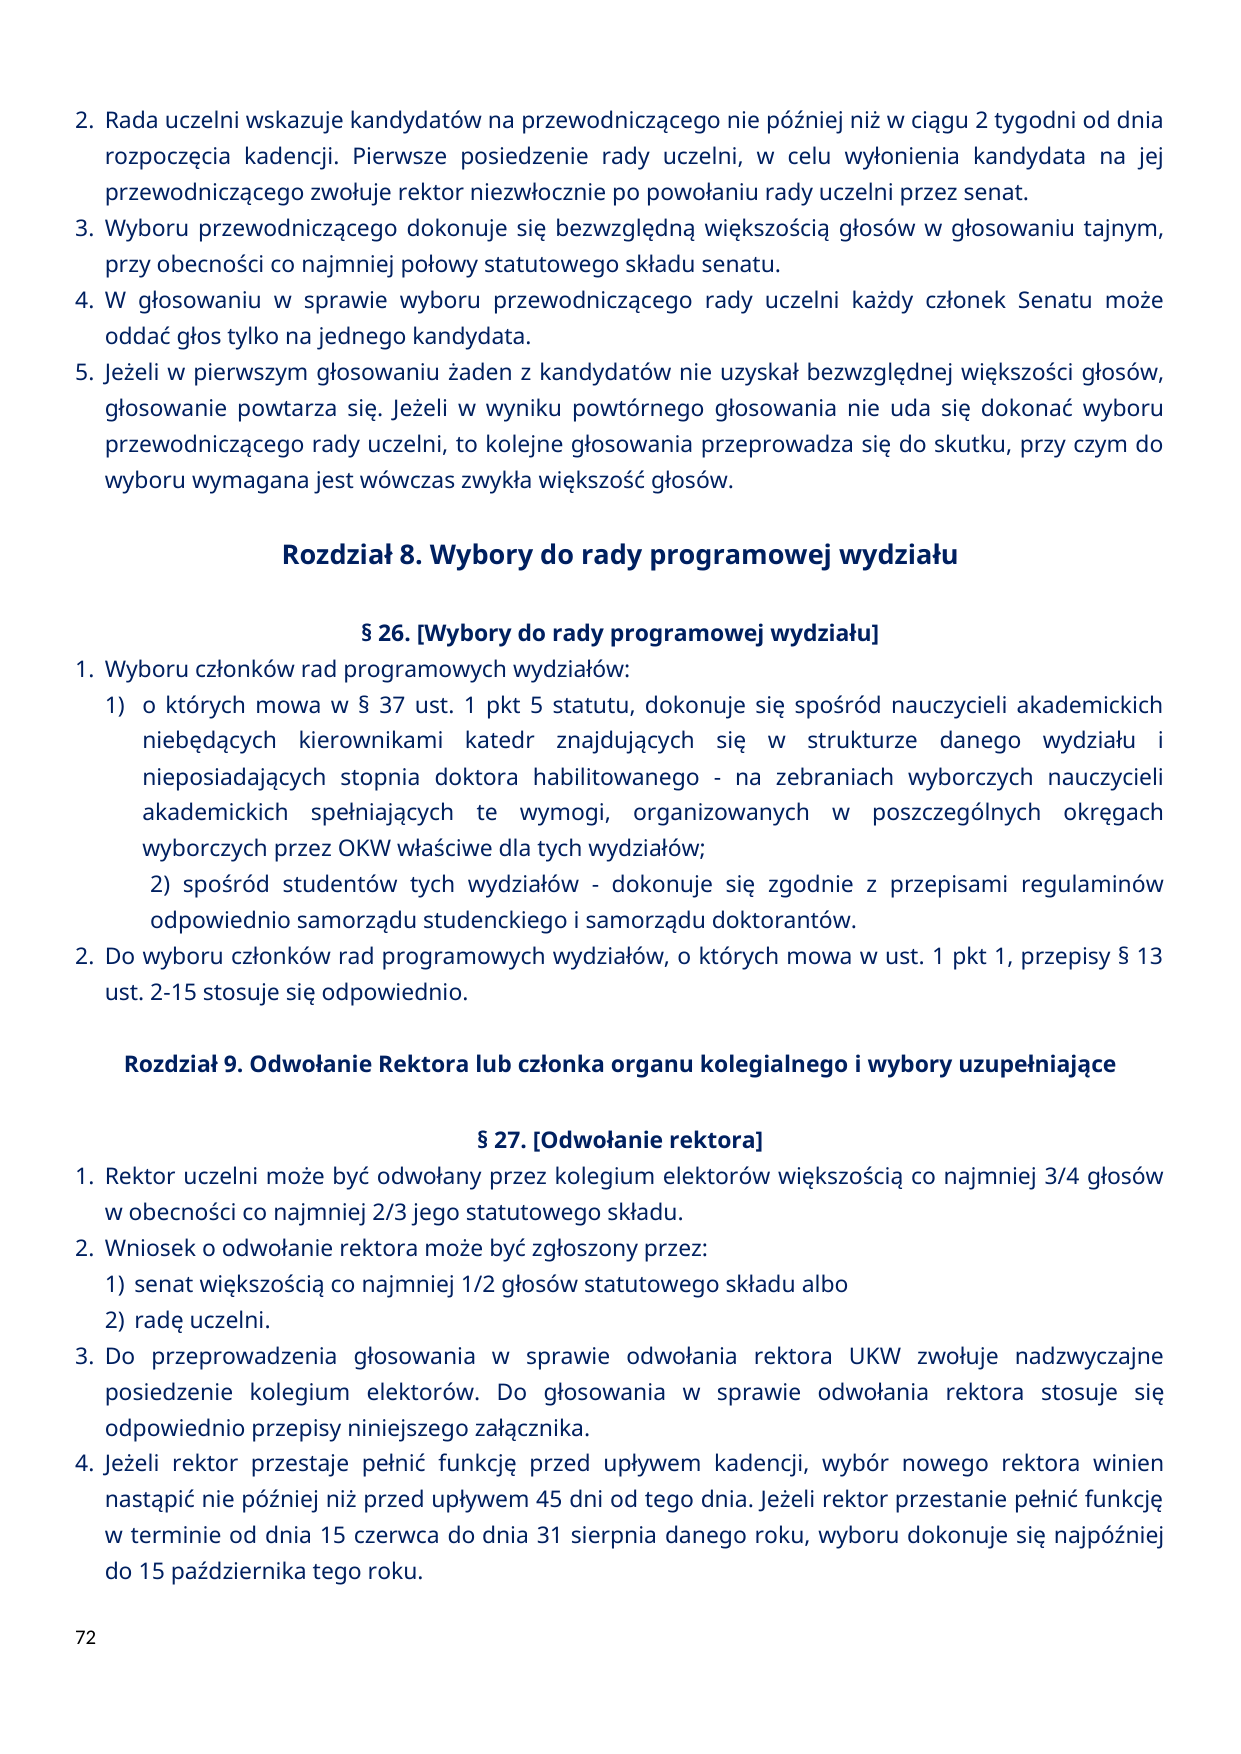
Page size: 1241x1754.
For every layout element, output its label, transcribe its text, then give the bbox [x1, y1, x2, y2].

list Rektor uczelni może być odwołany przez kolegium elektorów większością co najmniej 3/4 głosów w obecności co najmniej 2/3 jego statutowego składu. [75, 1160, 1165, 1227]
list Jeżeli w pierwszym głosowaniu żaden z kandydatów nie uzyskał bezwzględnej większości głosów, głosowanie powtarza się. Jeżeli w wyniku powtórnego głosowania nie uda się dokonać wyboru przewodniczącego rady uczelni, to kolejne głosowania przeprowadza się do skutku, przy czym do wyboru wymagana jest wówczas zwykła większość głosów. [75, 356, 1165, 495]
subtitle Rozdział 8. Wybory do rady programowej wydziału [75, 536, 1165, 572]
list Wyboru przewodniczącego dokonuje się bezwzględną większością głosów w głosowaniu tajnym, przy obecności co najmniej połowy statutowego składu senatu. [75, 212, 1165, 279]
list Rada uczelni wskazuje kandydatów na przewodniczącego nie później niż w ciągu 2 tygodni od dnia rozpoczęcia kadencji. Pierwsze posiedzenie rady uczelni, w celu wyłonienia kandydata na jej przewodniczącego zwołuje rektor niezwłocznie po powołaniu rady uczelni przez senat. [75, 104, 1165, 207]
list W głosowaniu w sprawie wyboru przewodniczącego rady uczelni każdy członek Senatu może oddać głos tylko na jednego kandydata. [75, 284, 1165, 351]
subtitle § 27. [Odwołanie rektora] [75, 1124, 1165, 1155]
list Do przeprowadzenia głosowania w sprawie odwołania rektora UKW zwołuje nadzwyczajne posiedzenie kolegium elektorów. Do głosowania w sprawie odwołania rektora stosuje się odpowiednio przepisy niniejszego załącznika. [75, 1339, 1165, 1443]
subtitle Rozdział 9. Odwołanie Rektora lub członka organu kolegialnego i wybory uzupełniające [75, 1048, 1165, 1079]
subtitle § 26. [Wybory do rady programowej wydziału] [75, 617, 1165, 648]
list Jeżeli rektor przestaje pełnić funkcję przed upływem kadencji, wybór nowego rektora winien nastąpić nie później niż przed upływem 45 dni od tego dnia. Jeżeli rektor przestanie pełnić funkcję w terminie od dnia 15 czerwca do dnia 31 sierpnia danego roku, wyboru dokonuje się najpóźniej do 15 października tego roku. [75, 1447, 1165, 1586]
list senat większością co najmniej 1/2 głosów statutowego składu albo [104, 1268, 1165, 1299]
list Do wyboru członków rad programowych wydziałów, o których mowa w ust. 1 pkt 1, przepisy § 13 ust. 2-15 stosuje się odpowiednio. [75, 940, 1165, 1007]
list 2) spośród studentów tych wydziałów - dokonuje się zgodnie z przepisami regulaminów odpowiednio samorządu studenckiego i samorządu doktorantów. [150, 868, 1165, 935]
list Wniosek o odwołanie rektora może być zgłoszony przez: [75, 1232, 1165, 1263]
list Wyboru członków rad programowych wydziałów: [75, 653, 1165, 684]
list o których mowa w § 37 ust. 1 pkt 5 statutu, dokonuje się spośród nauczycieli akademickich niebędących kierownikami katedr znajdujących się w strukturze danego wydziału i nieposiadających stopnia doktora habilitowanego - na zebraniach wyborczych nauczycieli akademickich spełniających te wymogi, organizowanych w poszczególnych okręgach wyborczych przez OKW właściwe dla tych wydziałów; [104, 688, 1165, 863]
list radę uczelni. [104, 1304, 1165, 1335]
